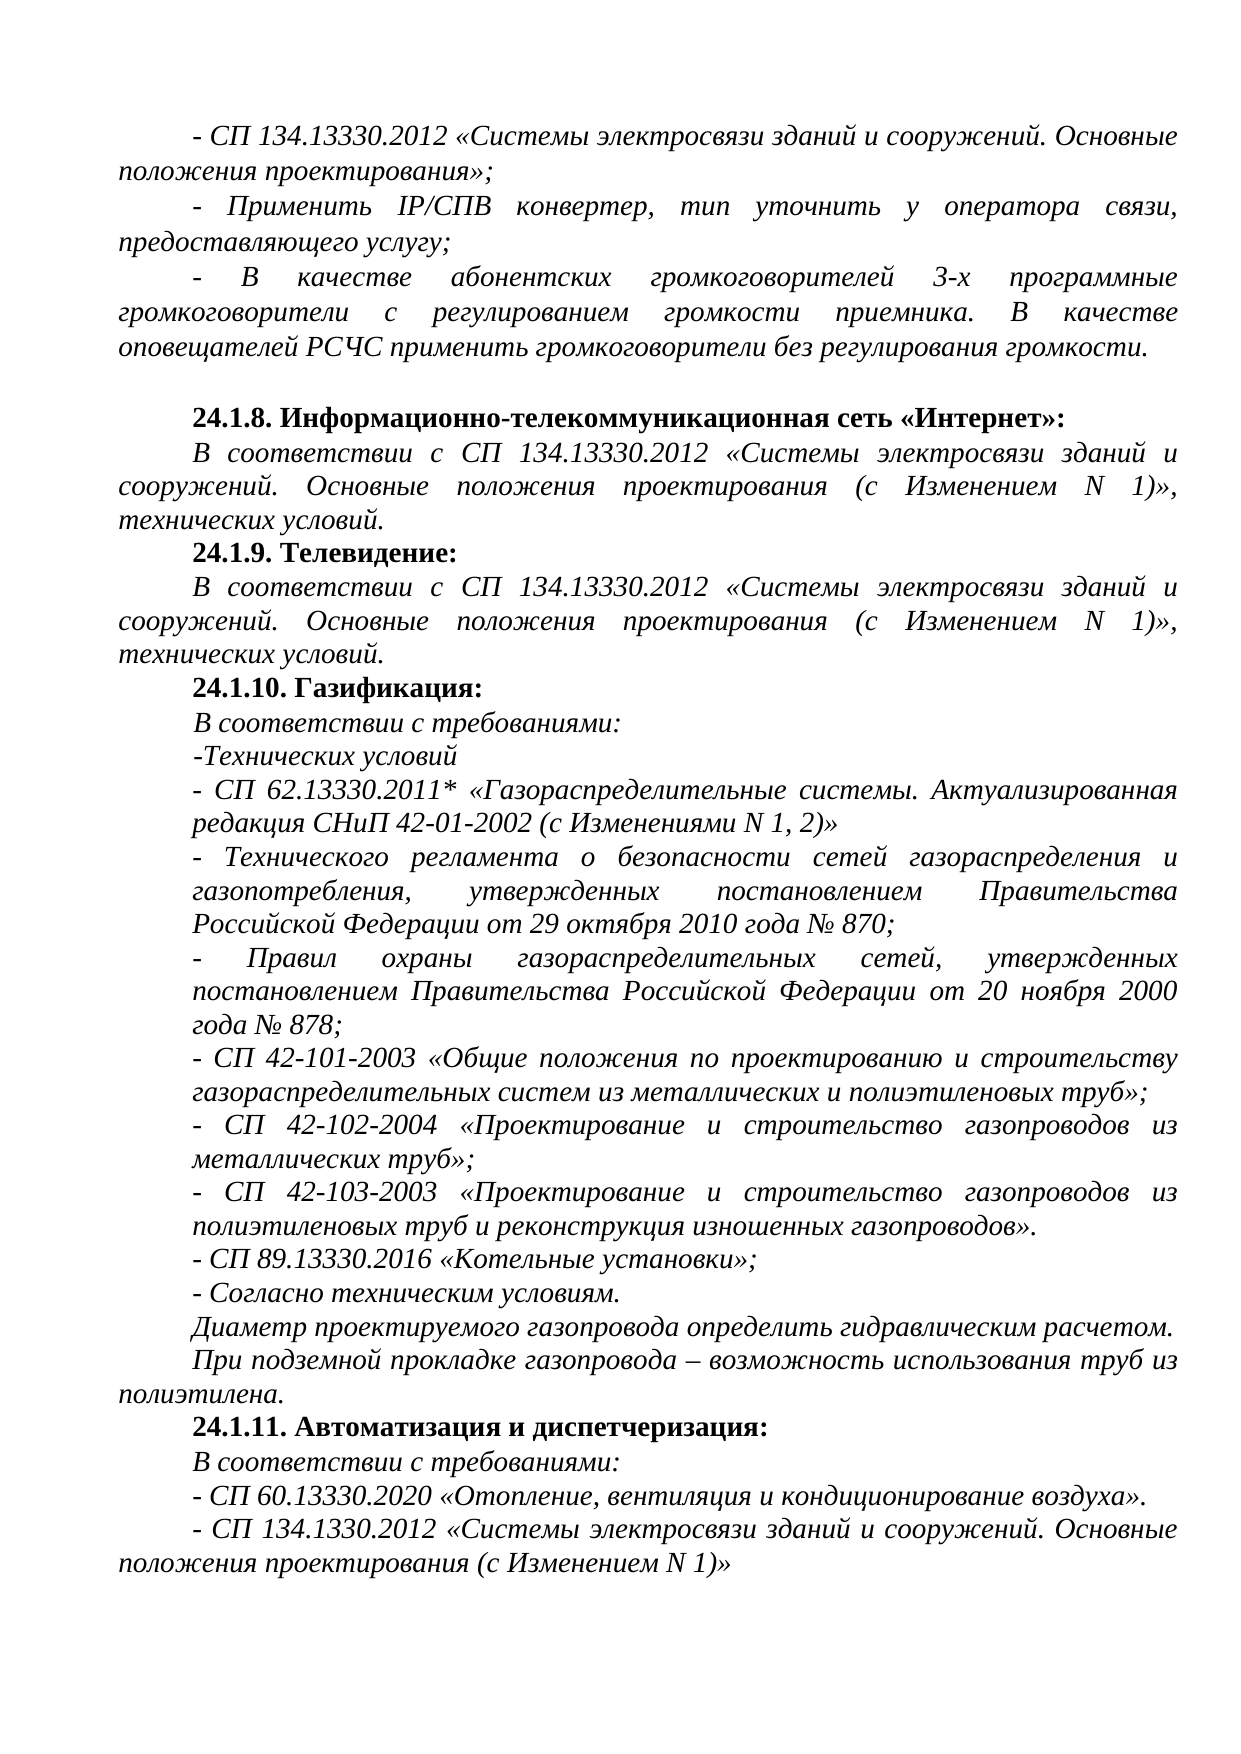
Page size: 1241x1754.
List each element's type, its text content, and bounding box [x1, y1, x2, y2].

text - СП 134.13330.2012 «Системы электросвязи зданий и сооружений. Основные положения проектирования»; [118, 118, 1181, 187]
text - Правил охраны газораспределительных сетей, утвержденных постановлением Правительства Российской Федерации от 20 ноября 2000 года № 878; [192, 940, 1181, 1040]
text - Применить IP/СПВ конвертер, тип уточнить у оператора связи, предоставляющего услугу; [118, 188, 1181, 257]
text 24.1.10. Газификация: [118, 670, 1181, 703]
text - СП 62.13330.2011* «Газораспределительные системы. Актуализированная редакция СНиП 42-01-2002 (с Изменениями N 1, 2)» [192, 772, 1181, 839]
text - СП 60.13330.2020 «Отопление, вентиляция и кондиционирование воздуха». [118, 1478, 1181, 1512]
text 24.1.9. Телевидение: [118, 536, 1181, 569]
text В соответствии с требованиями: [118, 1444, 1181, 1478]
text - СП 42-103-2003 «Проектирование и строительство газопроводов из полиэтиленовых труб и реконструкция изношенных газопроводов». [192, 1174, 1181, 1242]
text В соответствии с требованиями: [118, 705, 1181, 738]
text В соответствии с СП 134.13330.2012 «Системы электросвязи зданий и сооружений. Основные положения проектирования (с Изменением N 1)», технических условий. [118, 435, 1181, 536]
text - СП 42-102-2004 «Проектирование и строительство газопроводов из металлических труб»; [192, 1107, 1181, 1174]
text 24.1.8. Информационно-телекоммуникационная сеть «Интернет»: [118, 400, 1181, 433]
text - Технического регламента о безопасности сетей газораспределения и газопотребления, утвержденных постановлением Правительства Российской Федерации от 29 октября 2010 года № 870; [192, 839, 1181, 940]
text - СП 134.1330.2012 «Системы электросвязи зданий и сооружений. Основные положения проектирования (с Изменением N 1)» [118, 1512, 1181, 1579]
text 24.1.11. Автоматизация и диспетчеризация: [118, 1409, 1181, 1443]
text - В качестве абонентских громкоговорителей 3-х программные громкоговорители с регулированием громкости приемника. В качестве оповещателей РСЧС применить громкоговорители без регулирования громкости. [118, 259, 1181, 363]
text - СП 89.13330.2016 «Котельные установки»; [118, 1242, 1181, 1275]
text - СП 42-101-2003 «Общие положения по проектированию и строительству газораспределительных систем из металлических и полиэтиленовых труб»; [192, 1040, 1181, 1107]
text В соответствии с СП 134.13330.2012 «Системы электросвязи зданий и сооружений. Основные положения проектирования (с Изменением N 1)», технических условий. [118, 569, 1181, 670]
text При подземной прокладке газопровода – возможность использования труб из полиэтилена. [118, 1342, 1181, 1409]
text Диаметр проектируемого газопровода определить гидравлическим расчетом. [118, 1309, 1181, 1342]
text -Технических условий [118, 738, 1181, 772]
text - Согласно техническим условиям. [118, 1275, 1181, 1309]
